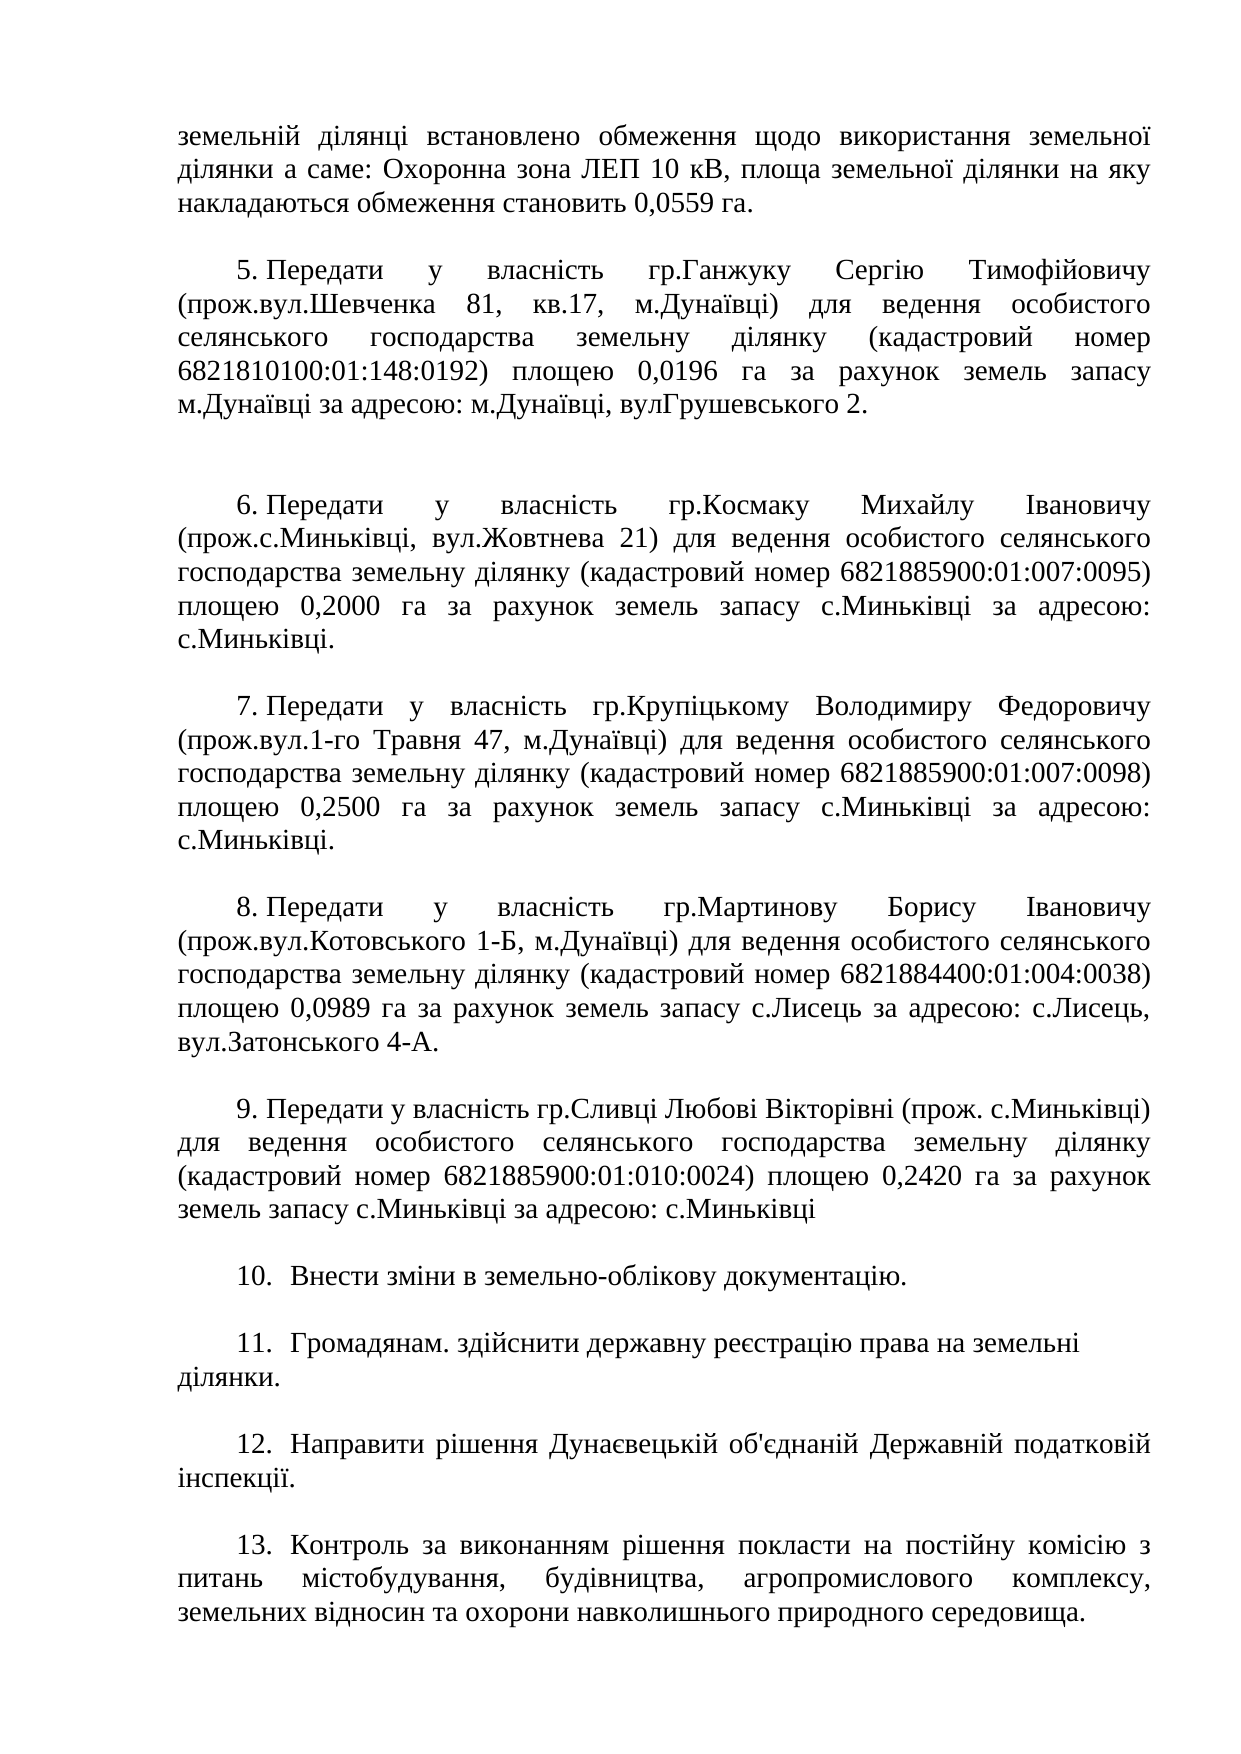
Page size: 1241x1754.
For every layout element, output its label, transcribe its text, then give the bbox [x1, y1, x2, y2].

list Передати у власність гр.Мартинову Борису Івановичу (прож.вул.Котовського 1-Б, м.Дунаївці) для ведення особистого селянського господарства земельну ділянку (кадастровий номер 6821884400:01:004:0038) площею 0,0989 га за рахунок земель запасу с.Лисець за адресою: с.Лисець, вул.Затонського 4-А. [177, 889, 1152, 1057]
list Внести зміни в земельно-облікову документацію. [177, 1258, 1152, 1292]
list Контроль за виконанням рішення покласти на постійну комісію з питань містобудування, будівництва, агропромислового комплексу, земельних відносин та охорони навколишнього природного середовища. [177, 1527, 1152, 1627]
list Передати у власність гр.Ганжуку Сергію Тимофійовичу (прож.вул.Шевченка 81, кв.17, м.Дунаївці) для ведення особистого селянського господарства земельну ділянку (кадастровий номер 6821810100:01:148:0192) площею 0,0196 га за рахунок земель запасу м.Дунаївці за адресою: м.Дунаївці, вулГрушевського 2. [177, 252, 1152, 420]
list Громадянам. здійснити державну реєстрацію права на земельні ділянки. [177, 1326, 1152, 1393]
list Передати у власність гр.Крупіцькому Володимиру Федоровичу (прож.вул.1-го Травня 47, м.Дунаївці) для ведення особистого селянського господарства земельну ділянку (кадастровий номер 6821885900:01:007:0098) площею 0,2500 га за рахунок земель запасу с.Миньківці за адресою: с.Миньківці. [177, 688, 1152, 856]
list Передати у власність гр.Сливці Любові Вікторівні (прож. с.Миньківці) для ведення особистого селянського господарства земельну ділянку (кадастровий номер 6821885900:01:010:0024) площею 0,2420 га за рахунок земель запасу с.Миньківці за адресою: с.Миньківці [177, 1091, 1152, 1225]
list Передати у власність гр.Космаку Михайлу Івановичу (прож.с.Миньківці, вул.Жовтнева 21) для ведення особистого селянського господарства земельну ділянку (кадастровий номер 6821885900:01:007:0095) площею 0,2000 га за рахунок земель запасу с.Миньківці за адресою: с.Миньківці. [177, 487, 1152, 655]
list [177, 118, 1152, 219]
list Направити рішення Дунаєвецькій об'єднаній Державній податковій інспекції. [177, 1426, 1152, 1493]
